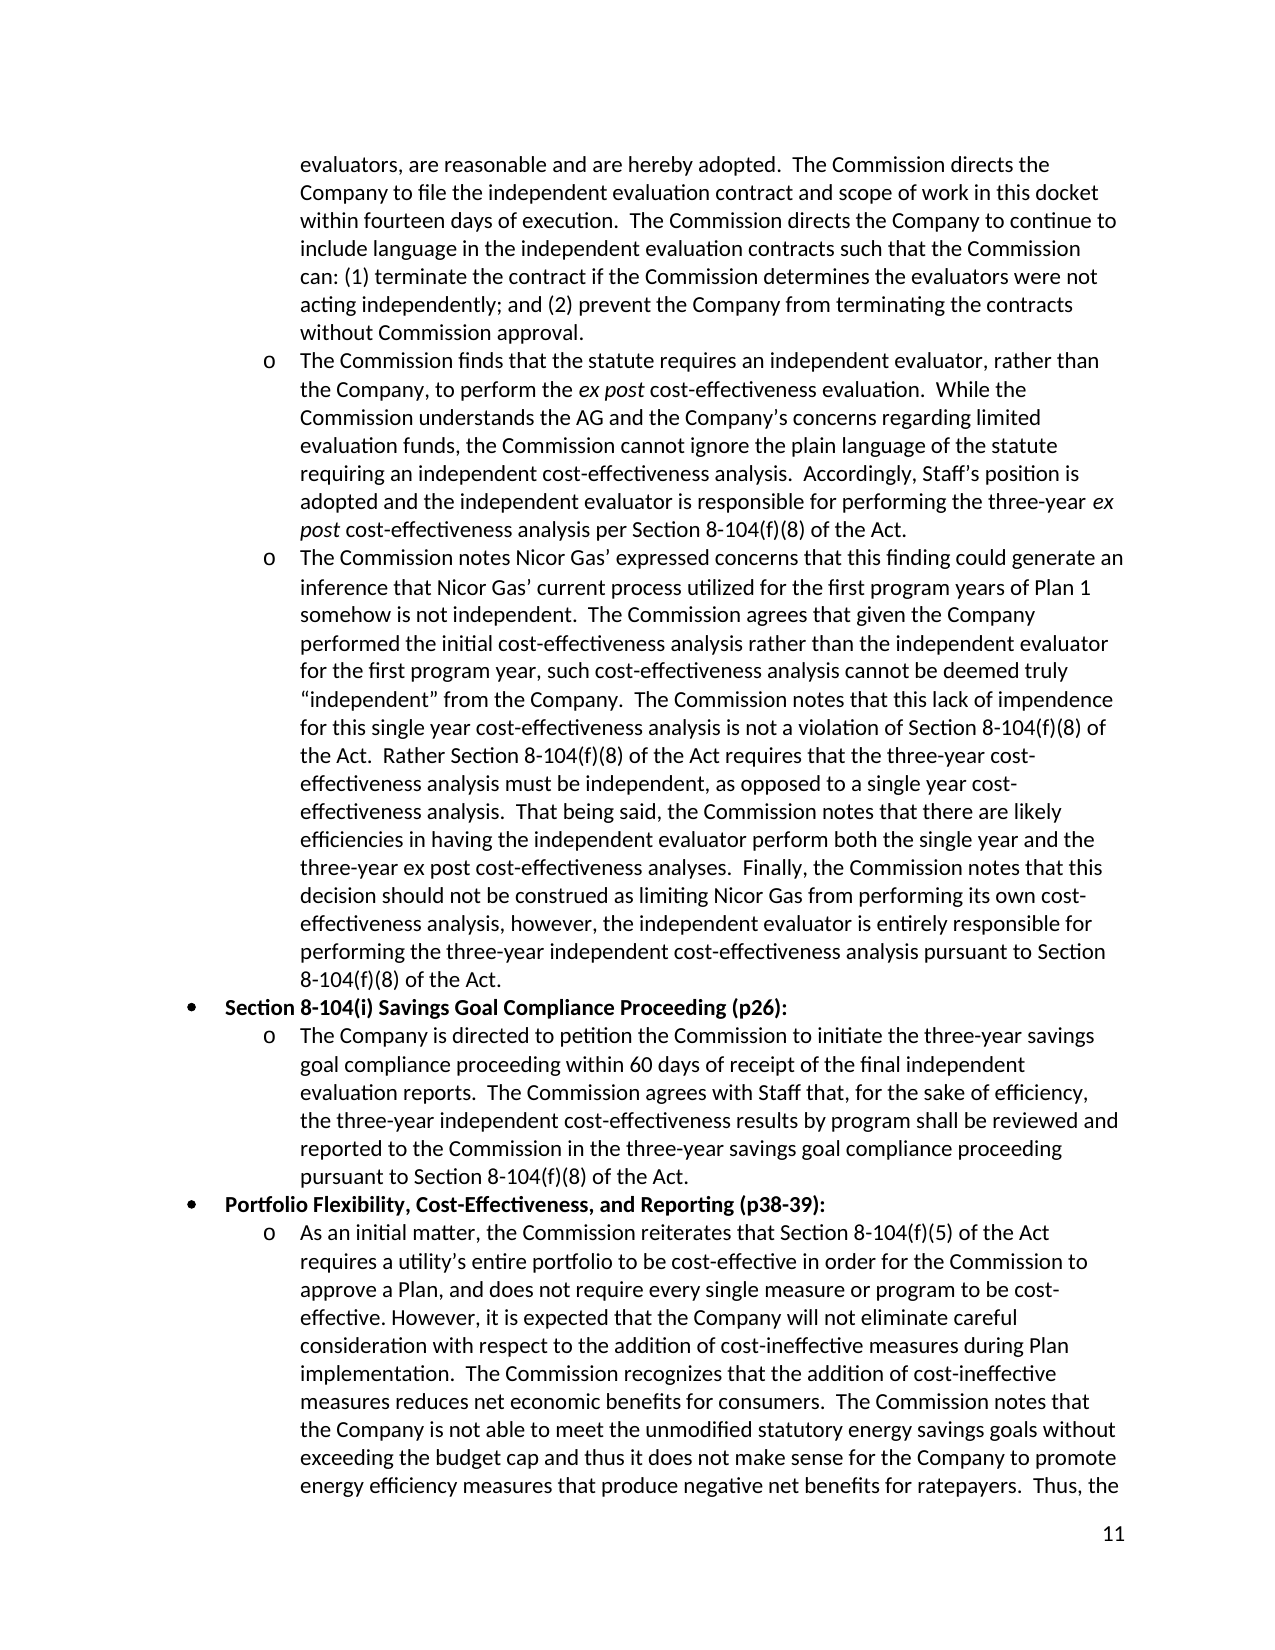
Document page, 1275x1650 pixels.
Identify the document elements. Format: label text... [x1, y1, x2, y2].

list The Company is directed to petition the Commission to initiate the three-year savings goal compliance proceeding within 60 days of receipt of the final independent evaluation reports. The Commission agrees with Staff that, for the sake of efficiency, the three-year independent cost-effectiveness results by program shall be reviewed and reported to the Commission in the three-year savings goal compliance proceeding pursuant to Section 8-104(f)(8) of the Act. [262, 1021, 1125, 1190]
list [262, 1218, 1125, 1499]
list The Commission finds that the statute requires an independent evaluator, rather than the Company, to perform the ex post cost-effectiveness evaluation. While the Commission understands the AG and the Company’s concerns regarding limited evaluation funds, the Commission cannot ignore the plain language of the statute requiring an independent cost-effectiveness analysis. Accordingly, Staff’s position is adopted and the independent evaluator is responsible for performing the three-year ex post cost-effectiveness analysis per Section 8-104(f)(8) of the Act. [262, 346, 1125, 543]
list Section 8-104(i) Savings Goal Compliance Proceeding (p26): [187, 993, 1125, 1021]
list The Commission notes Nicor Gas’ expressed concerns that this finding could generate an inference that Nicor Gas’ current process utilized for the first program years of Plan 1 somehow is not independent. The Commission agrees that given the Company performed the initial cost-effectiveness analysis rather than the independent evaluator for the first program year, such cost-effectiveness analysis cannot be deemed truly “independent” from the Company. The Commission notes that this lack of impendence for this single year cost-effectiveness analysis is not a violation of Section 8-104(f)(8) of the Act. Rather Section 8-104(f)(8) of the Act requires that the three-year cost-effectiveness analysis must be independent, as opposed to a single year cost-effectiveness analysis. That being said, the Commission notes that there are likely efficiencies in having the independent evaluator perform both the single year and the three-year ex post cost-effectiveness analyses. Finally, the Commission notes that this decision should not be construed as limiting Nicor Gas from performing its own cost-effectiveness analysis, however, the independent evaluator is entirely responsible for performing the three-year independent cost-effectiveness analysis pursuant to Section 8-104(f)(8) of the Act. [262, 543, 1125, 993]
list Portfolio Flexibility, Cost-Effectiveness, and Reporting (p38-39): [187, 1190, 1125, 1218]
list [262, 150, 1125, 346]
